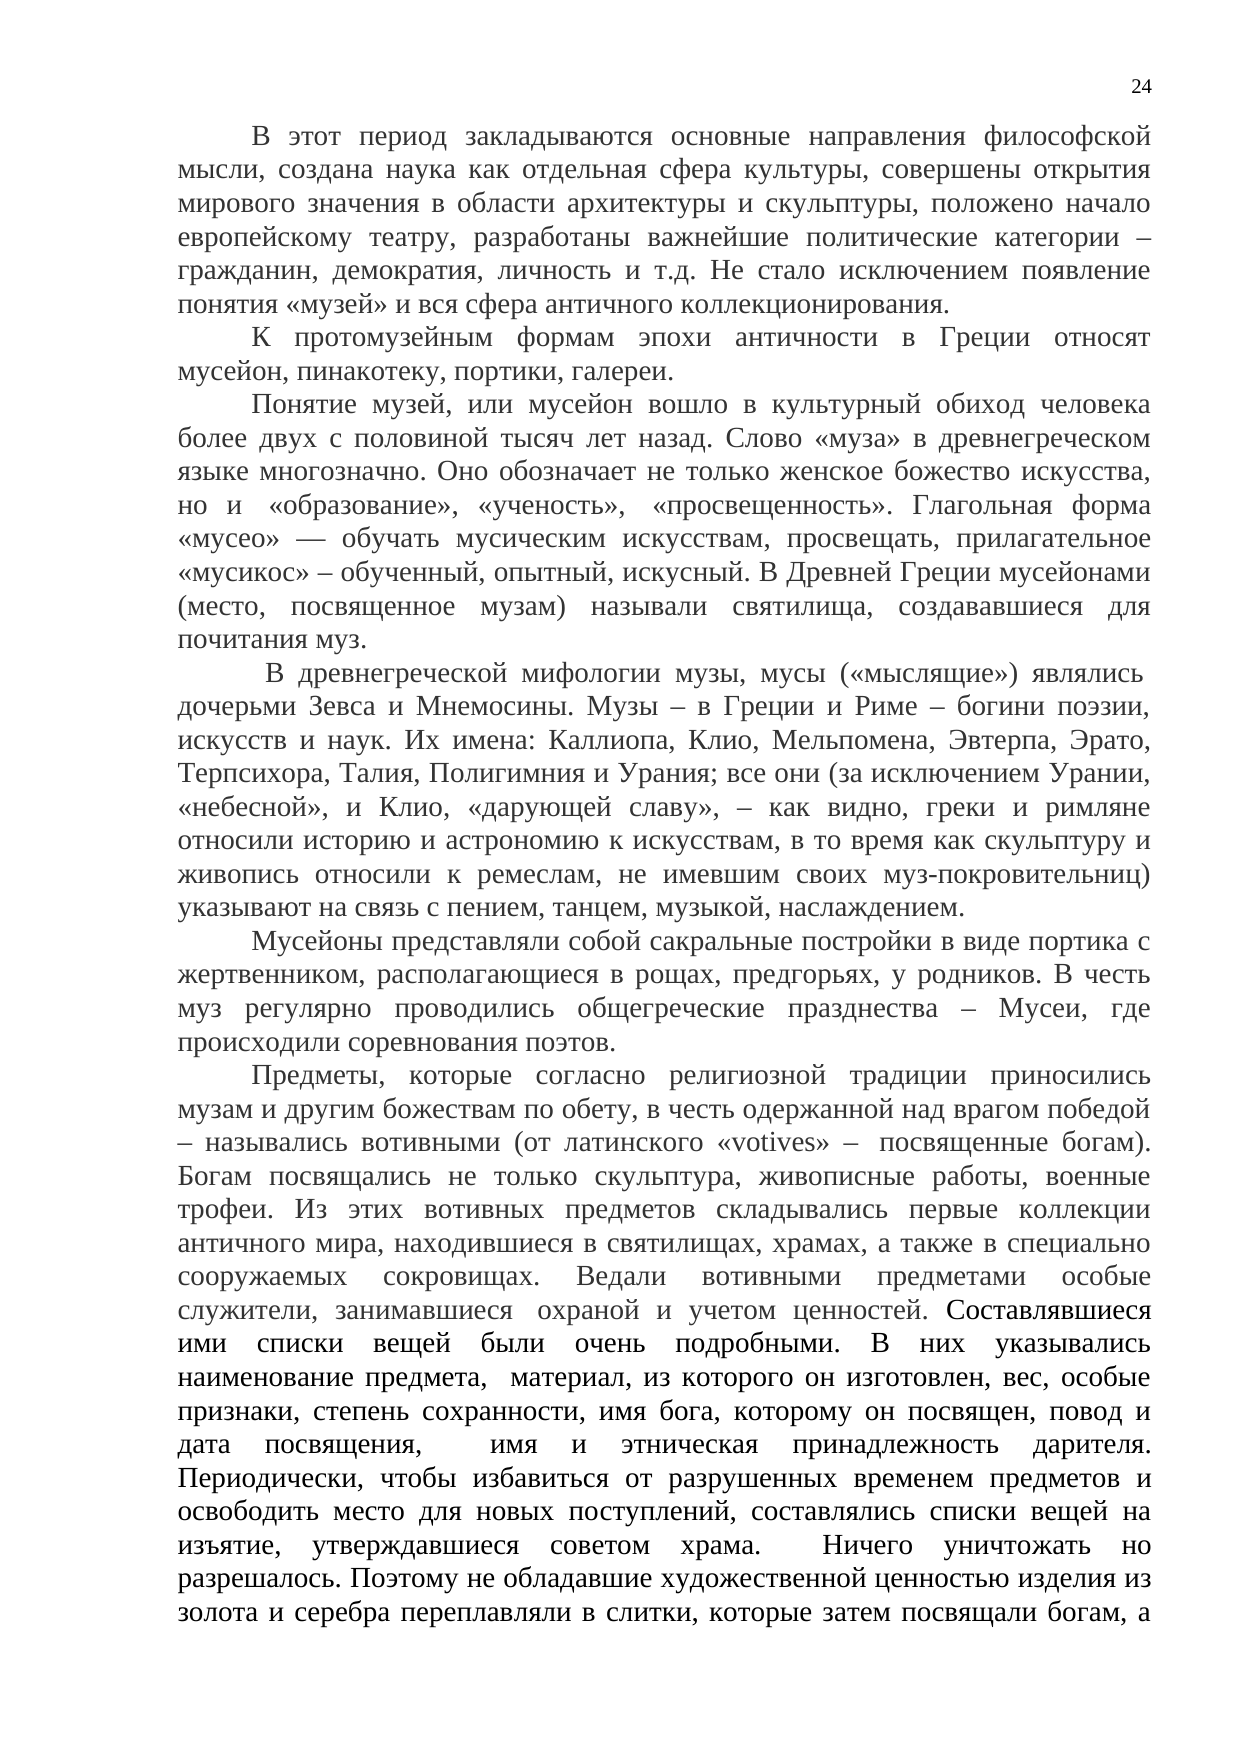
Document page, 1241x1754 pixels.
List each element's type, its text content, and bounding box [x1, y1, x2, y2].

text Мусейоны представляли собой сакральные постройки в виде портика с жертвенником, располагающиеся в рощах, предгорьях, у родников. В честь муз регулярно проводились общегреческие празднества – Мусеи, где происходили соревнования поэтов. [177, 923, 1152, 1057]
text Понятие музей, или мусейон вошло в культурный обиход человека более двух с половиной тысяч лет назад. Слово «муза» в древнегреческом языке многозначно. Оно обозначает не только женское божество искусства, но и «образование», «ученость», «просвещенность». Глагольная форма «мусео» — обучать мусическим искусствам, просвещать, прилагательное «мусикос» – обученный, опытный, искусный. В Древней Греции мусейонами (место, посвященное музам) называли святилища, создававшиеся для почитания муз. [177, 386, 1152, 655]
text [177, 1057, 1152, 1627]
text В этот период закладываются основные направления философской мысли, создана наука как отдельная сфера культуры, совершены открытия мирового значения в области архитектуры и скульптуры, положено начало европейскому театру, разработаны важнейшие политические категории – гражданин, демократия, личность и т.д. Не стало исключением появление понятия «музей» и вся сфера античного коллекционирования. [177, 118, 1152, 319]
text К протомузейным формам эпохи античности в Греции относят мусейон, пинакотеку, портики, галереи. [177, 319, 1152, 386]
text В древнегреческой мифологии музы, мусы («мыслящие») являлись дочерьми Зевса и Мнемосины. Музы – в Греции и Риме – богини поэзии, искусств и наук. Их имена: Каллиопа, Клио, Мельпомена, Эвтерпа, Эрато, Терпсихора, Талия, Полигимния и Урания; все они (за исключением Урании, «небесной», и Клио, «дарующей славу», – как видно, греки и римляне относили историю и астрономию к искусствам, в то время как скульптуру и живопись относили к ремеслам, не имевшим своих муз-покровительниц) указывают на связь с пением, танцем, музыкой, наслаждением. [177, 655, 1152, 923]
